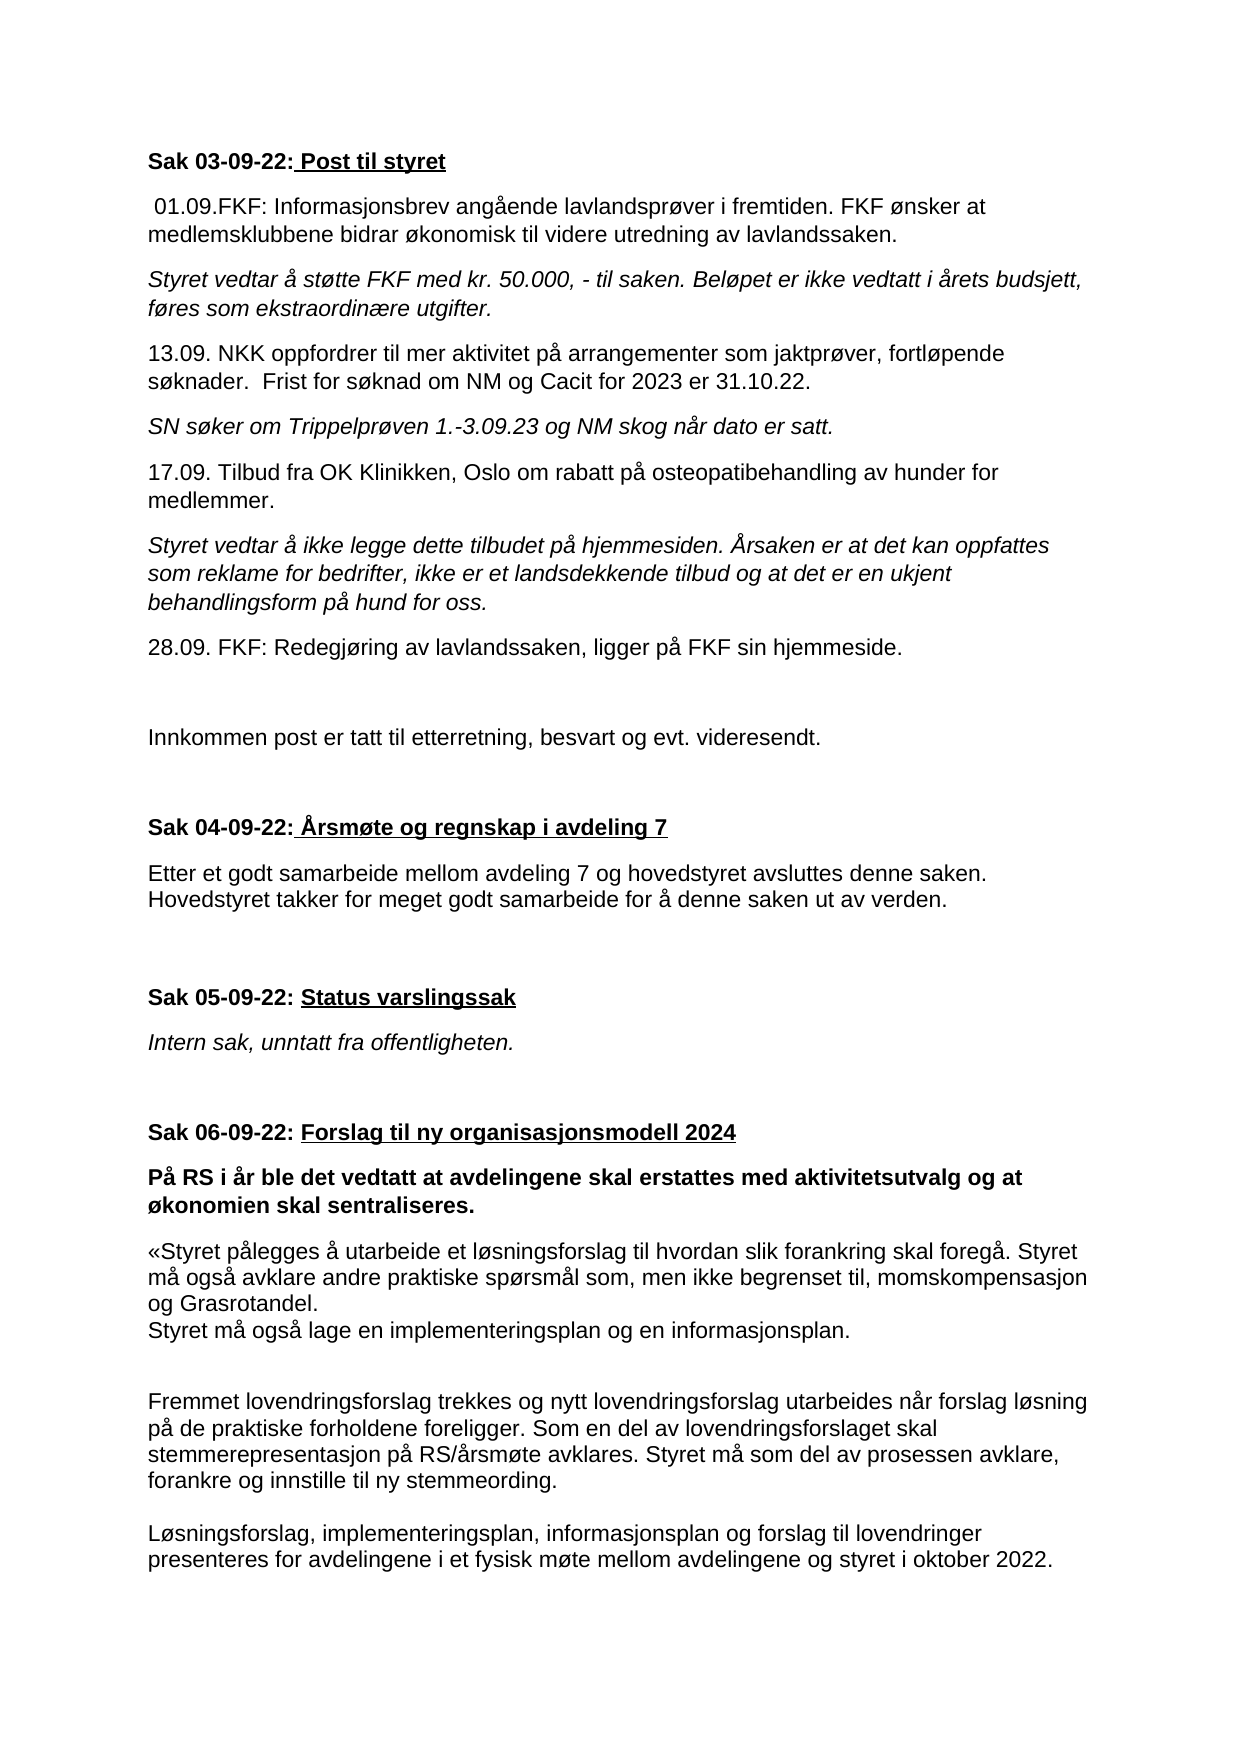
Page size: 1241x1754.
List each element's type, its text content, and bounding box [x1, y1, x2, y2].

text Intern sak, unntatt fra offentligheten. [148, 1029, 1093, 1055]
text Etter et godt samarbeide mellom avdeling 7 og hovedstyret avsluttes denne saken. Hovedstyret takker for meget godt samarbeide for å denne saken ut av verden. [148, 859, 1093, 912]
text Sak 04-09-22: Årsmøte og regnskap i avdeling 7 [148, 814, 1093, 841]
text Styret må også lage en implementeringsplan og en informasjonsplan. [148, 1317, 1093, 1343]
text 28.09. FKF: Redegjøring av lavlandssaken, ligger på FKF sin hjemmeside. [148, 634, 1093, 660]
text Innkommen post er tatt til etterretning, besvart og evt. videresendt. [148, 724, 1093, 751]
text Løsningsforslag, implementeringsplan, informasjonsplan og forslag til lovendringer presenteres for avdelingene i et fysisk møte mellom avdelingene og styret i oktober 2022. [148, 1520, 1093, 1573]
text På RS i år ble det vedtatt at avdelingene skal erstattes med aktivitetsutvalg og at økonomien skal sentraliseres. [148, 1164, 1093, 1219]
text 17.09. Tilbud fra OK Klinikken, Oslo om rabatt på osteopatibehandling av hunder for medlemmer. [148, 458, 1093, 513]
text Sak 03-09-22: Post til styret [148, 148, 1093, 174]
text SN søker om Trippelprøven 1.-3.09.23 og NM skog når dato er satt. [148, 413, 1093, 440]
text «Styret pålegges å utarbeide et løsningsforslag til hvordan slik forankring skal foregå. Styret må også avklare andre praktiske spørsmål som, men ikke begrenset til, momskompensasjon og Grasrotandel. [148, 1238, 1093, 1317]
text Sak 05-09-22: Status varslingssak [148, 984, 1093, 1010]
text Styret vedtar å ikke legge dette tilbudet på hjemmesiden. Årsaken er at det kan oppfattes som reklame for bedrifter, ikke er et landsdekkende tilbud og at det er en ukjent behandlingsform på hund for oss. [148, 532, 1093, 615]
text Fremmet lovendringsforslag trekkes og nytt lovendringsforslag utarbeides når forslag løsning på de praktiske forholdene foreligger. Som en del av lovendringsforslaget skal stemmerepresentasjon på RS/årsmøte avklares. Styret må som del av prosessen avklare, forankre og innstille til ny stemmeording. [148, 1388, 1093, 1493]
text 13.09. NKK oppfordrer til mer aktivitet på arrangementer som jaktprøver, fortløpende søknader. Frist for søknad om NM og Cacit for 2023 er 31.10.22. [148, 340, 1093, 394]
text Styret vedtar å støtte FKF med kr. 50.000, - til saken. Beløpet er ikke vedtatt i årets budsjett, føres som ekstraordinære utgifter. [148, 266, 1093, 321]
text 01.09.FKF: Informasjonsbrev angående lavlandsprøver i fremtiden. FKF ønsker at medlemsklubbene bidrar økonomisk til videre utredning av lavlandssaken. [148, 193, 1093, 247]
text Sak 06-09-22: Forslag til ny organisasjonsmodell 2024 [148, 1119, 1093, 1145]
